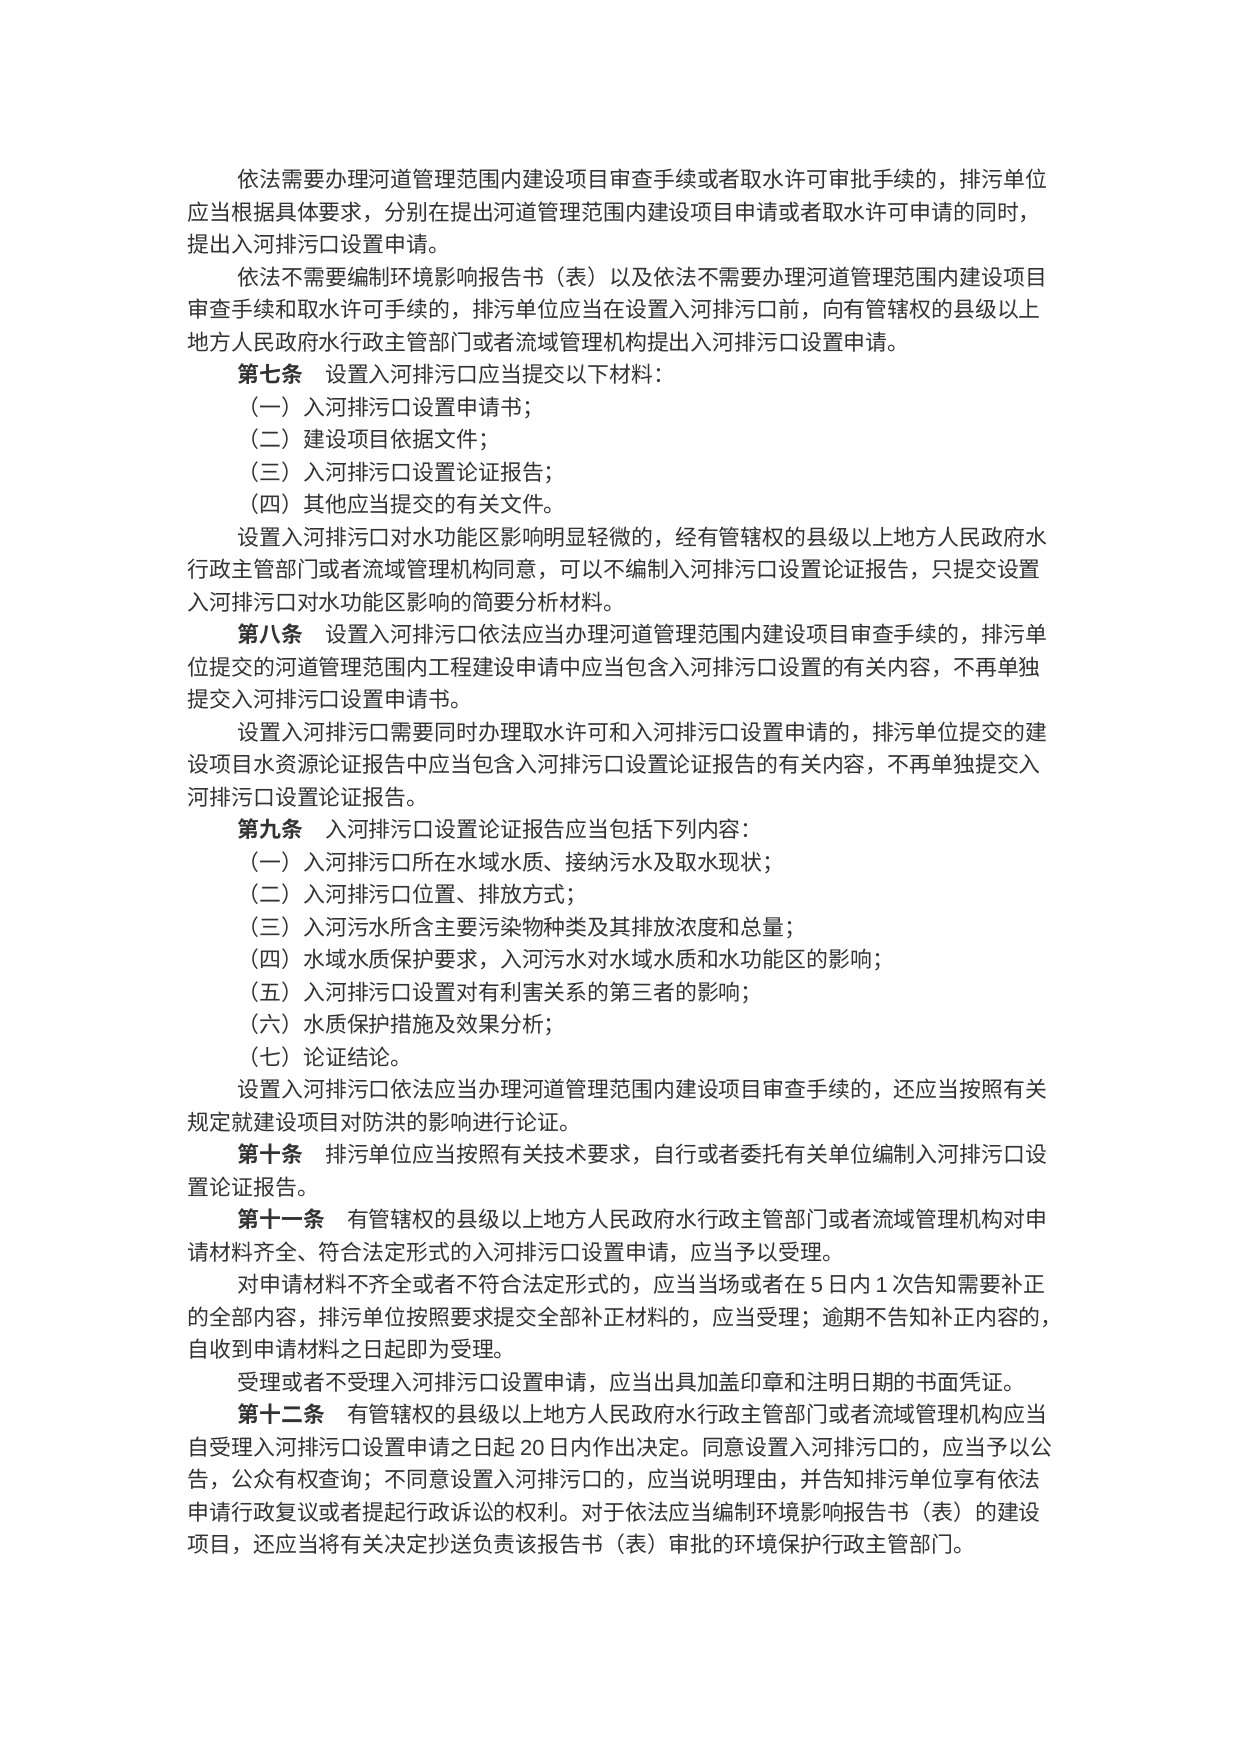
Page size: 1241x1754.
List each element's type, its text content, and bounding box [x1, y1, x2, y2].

text 第十一条 有管辖权的县级以上地方人民政府水行政主管部门或者流域管理机构对申请材料齐全、符合法定形式的入河排污口设置申请，应当予以受理。 [187, 1202, 1053, 1267]
text （三）入河污水所含主要污染物种类及其排放浓度和总量； [187, 909, 1053, 942]
text 依法不需要编制环境影响报告书（表）以及依法不需要办理河道管理范围内建设项目审查手续和取水许可手续的，排污单位应当在设置入河排污口前，向有管辖权的县级以上地方人民政府水行政主管部门或者流域管理机构提出入河排污口设置申请。 [187, 259, 1053, 357]
text （二）建设项目依据文件； [187, 422, 1053, 454]
text （七）论证结论。 [187, 1039, 1053, 1072]
text 设置入河排污口需要同时办理取水许可和入河排污口设置申请的，排污单位提交的建设项目水资源论证报告中应当包含入河排污口设置论证报告的有关内容，不再单独提交入河排污口设置论证报告。 [187, 714, 1053, 812]
text 对申请材料不齐全或者不符合法定形式的，应当当场或者在5日内1次告知需要补正的全部内容，排污单位按照要求提交全部补正材料的，应当受理；逾期不告知补正内容的，自收到申请材料之日起即为受理。 [187, 1267, 1053, 1364]
text 第九条 入河排污口设置论证报告应当包括下列内容： [187, 812, 1053, 844]
text 第八条 设置入河排污口依法应当办理河道管理范围内建设项目审查手续的，排污单位提交的河道管理范围内工程建设申请中应当包含入河排污口设置的有关内容，不再单独提交入河排污口设置申请书。 [187, 617, 1053, 714]
text （五）入河排污口设置对有利害关系的第三者的影响； [187, 974, 1053, 1007]
text （四）其他应当提交的有关文件。 [187, 487, 1053, 519]
text （三）入河排污口设置论证报告； [187, 454, 1053, 487]
text 设置入河排污口依法应当办理河道管理范围内建设项目审查手续的，还应当按照有关规定就建设项目对防洪的影响进行论证。 [187, 1072, 1053, 1137]
text 第十二条 有管辖权的县级以上地方人民政府水行政主管部门或者流域管理机构应当自受理入河排污口设置申请之日起20日内作出决定。同意设置入河排污口的，应当予以公告，公众有权查询；不同意设置入河排污口的，应当说明理由，并告知排污单位享有依法申请行政复议或者提起行政诉讼的权利。对于依法应当编制环境影响报告书（表）的建设项目，还应当将有关决定抄送负责该报告书（表）审批的环境保护行政主管部门。 [187, 1397, 1053, 1559]
text 第七条 设置入河排污口应当提交以下材料： [187, 357, 1053, 389]
text （一）入河排污口所在水域水质、接纳污水及取水现状； [187, 844, 1053, 877]
text 受理或者不受理入河排污口设置申请，应当出具加盖印章和注明日期的书面凭证。 [187, 1364, 1053, 1397]
text （一）入河排污口设置申请书； [187, 389, 1053, 422]
text （四）水域水质保护要求，入河污水对水域水质和水功能区的影响； [187, 942, 1053, 974]
text 依法需要办理河道管理范围内建设项目审查手续或者取水许可审批手续的，排污单位应当根据具体要求，分别在提出河道管理范围内建设项目申请或者取水许可申请的同时，提出入河排污口设置申请。 [187, 162, 1053, 259]
text （六）水质保护措施及效果分析； [187, 1007, 1053, 1039]
text （二）入河排污口位置、排放方式； [187, 877, 1053, 909]
text 第十条 排污单位应当按照有关技术要求，自行或者委托有关单位编制入河排污口设置论证报告。 [187, 1137, 1053, 1202]
text 设置入河排污口对水功能区影响明显轻微的，经有管辖权的县级以上地方人民政府水行政主管部门或者流域管理机构同意，可以不编制入河排污口设置论证报告，只提交设置入河排污口对水功能区影响的简要分析材料。 [187, 519, 1053, 617]
